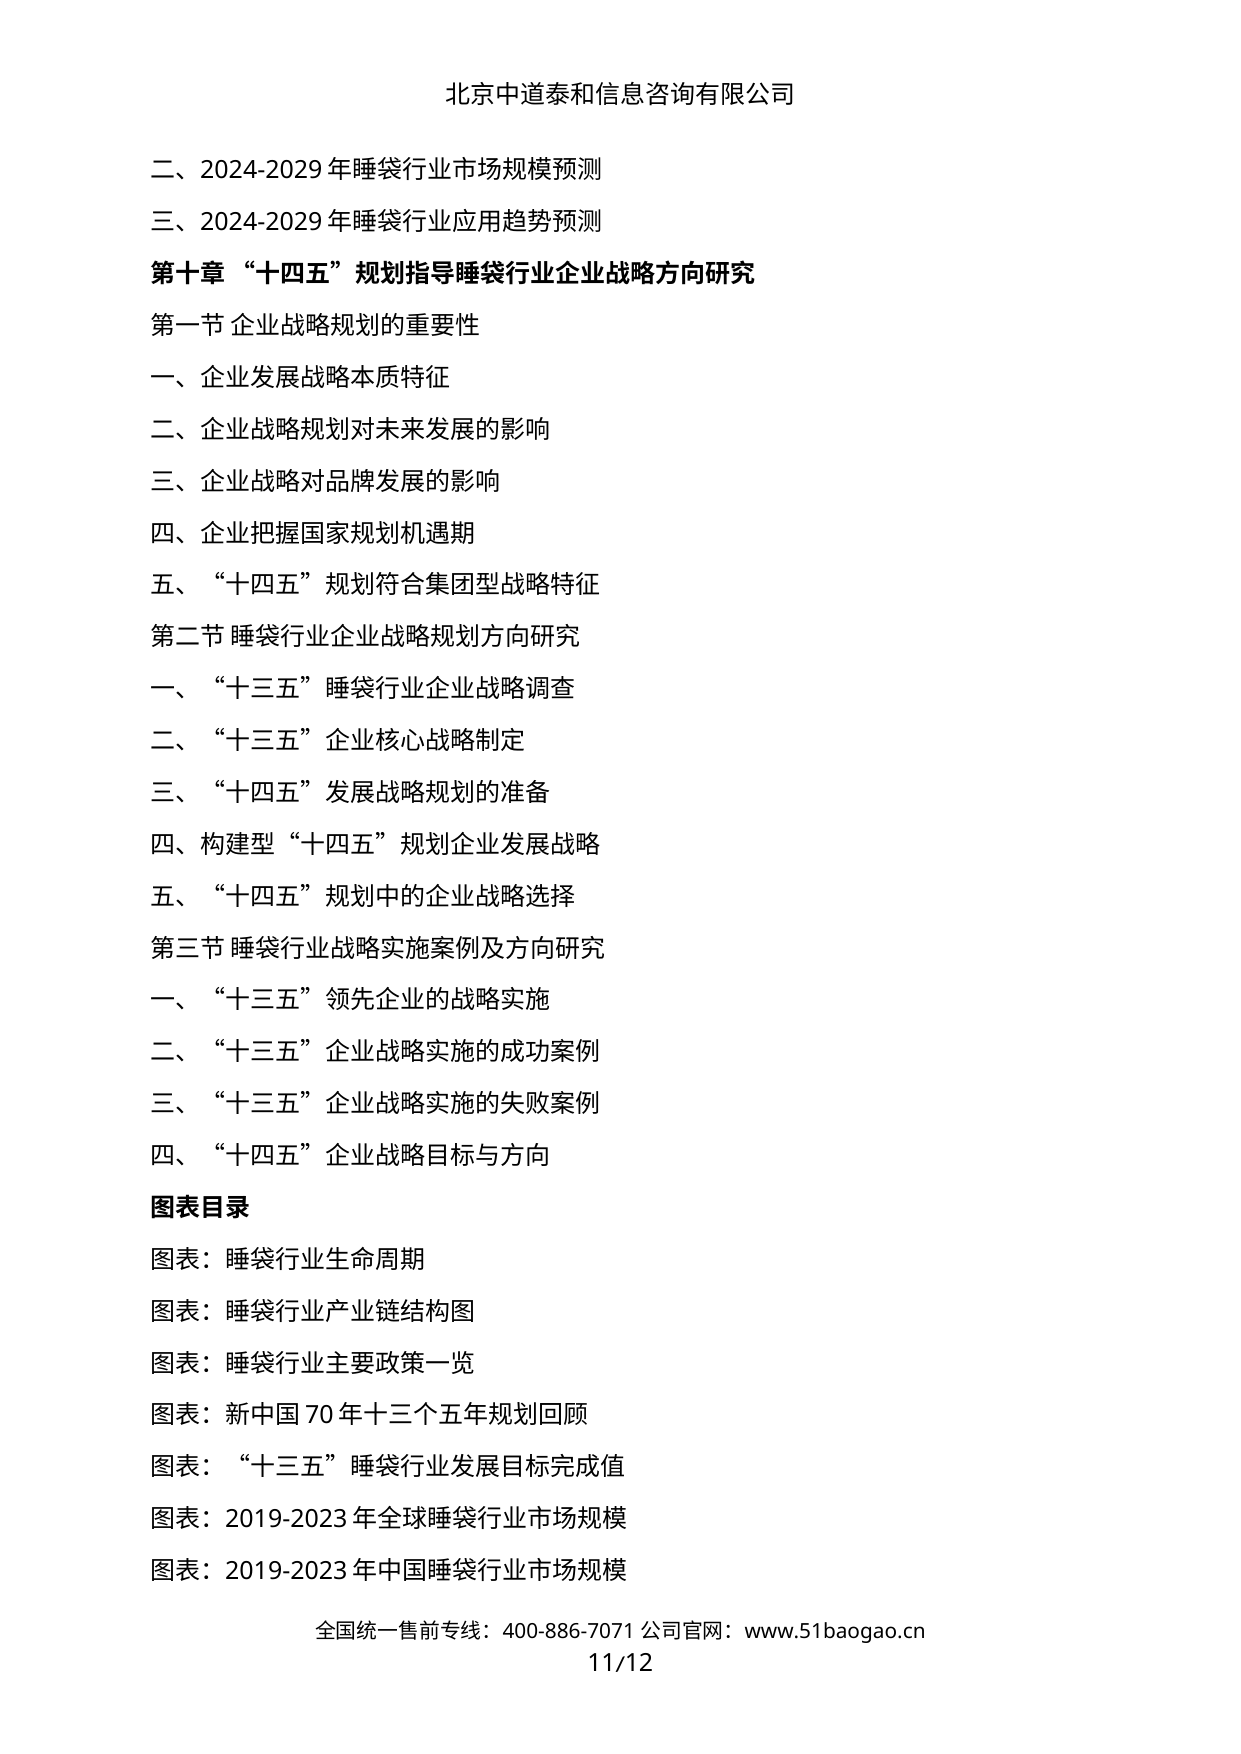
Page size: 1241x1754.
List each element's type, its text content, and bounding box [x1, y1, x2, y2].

text 第二节 睡袋行业企业战略规划方向研究 [150, 617, 1090, 653]
text 二、“十三五”企业战略实施的成功案例 [150, 1032, 1090, 1068]
text 图表：新中国70年十三个五年规划回顾 [150, 1395, 1090, 1431]
text 一、“十三五”睡袋行业企业战略调查 [150, 669, 1090, 705]
text 五、“十四五”规划符合集团型战略特征 [150, 565, 1090, 601]
text 图表：2019-2023年全球睡袋行业市场规模 [150, 1499, 1090, 1535]
text 四、企业把握国家规划机遇期 [150, 513, 1090, 549]
text 图表目录 [150, 1187, 1090, 1224]
text 三、企业战略对品牌发展的影响 [150, 461, 1090, 497]
text 图表：2019-2023年中国睡袋行业市场规模 [150, 1551, 1090, 1587]
text 二、“十三五”企业核心战略制定 [150, 721, 1090, 757]
text 图表：睡袋行业主要政策一览 [150, 1343, 1090, 1379]
text 二、2024-2029年睡袋行业市场规模预测 [150, 150, 1090, 186]
text 一、“十三五”领先企业的战略实施 [150, 980, 1090, 1016]
text 图表：“十三五”睡袋行业发展目标完成值 [150, 1447, 1090, 1483]
text 第一节 企业战略规划的重要性 [150, 306, 1090, 342]
text 图表：睡袋行业生命周期 [150, 1239, 1090, 1276]
text 第三节 睡袋行业战略实施案例及方向研究 [150, 928, 1090, 964]
text 第十章 “十四五”规划指导睡袋行业企业战略方向研究 [150, 254, 1090, 290]
text 三、“十四五”发展战略规划的准备 [150, 772, 1090, 809]
text 一、企业发展战略本质特征 [150, 357, 1090, 394]
text 图表：睡袋行业产业链结构图 [150, 1291, 1090, 1327]
text 四、“十四五”企业战略目标与方向 [150, 1136, 1090, 1172]
text 二、企业战略规划对未来发展的影响 [150, 409, 1090, 446]
text 四、构建型“十四五”规划企业发展战略 [150, 824, 1090, 861]
text 三、2024-2029年睡袋行业应用趋势预测 [150, 202, 1090, 238]
text 三、“十三五”企业战略实施的失败案例 [150, 1084, 1090, 1120]
text 五、“十四五”规划中的企业战略选择 [150, 876, 1090, 912]
